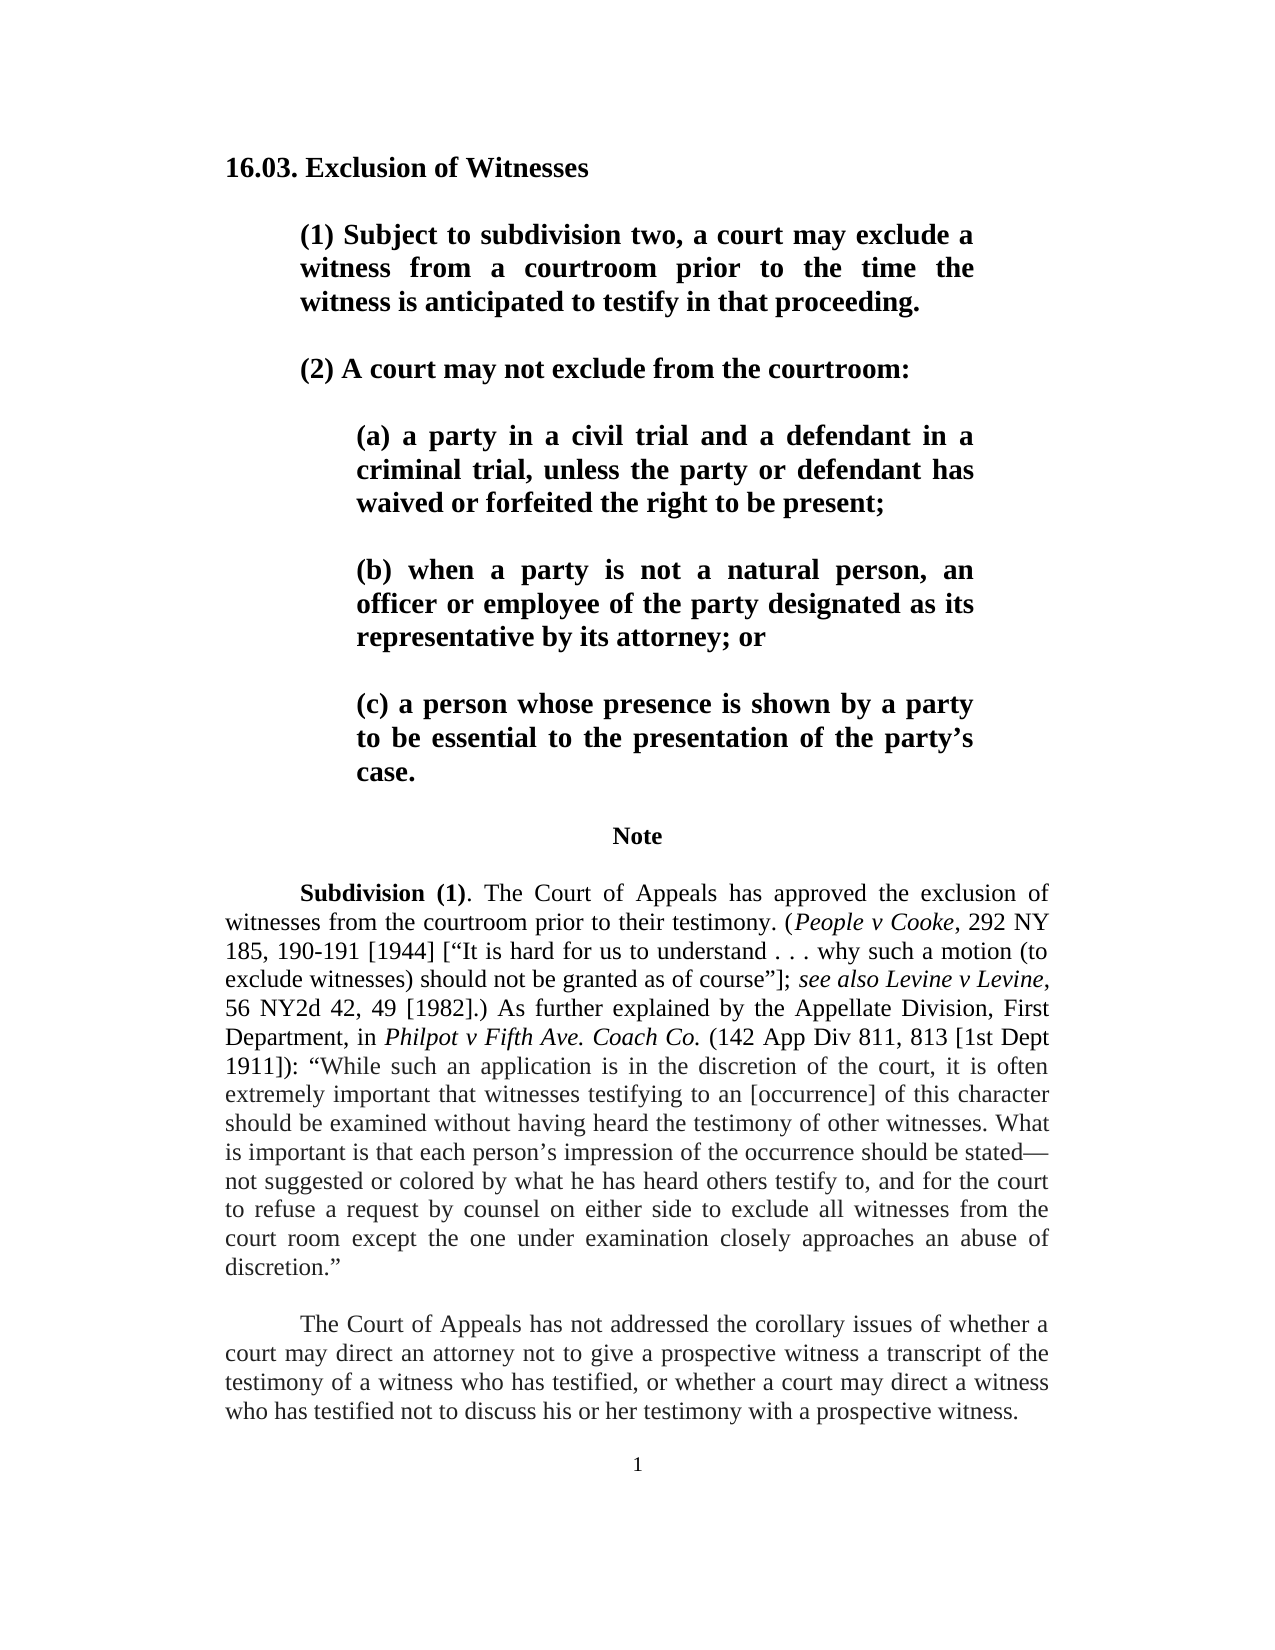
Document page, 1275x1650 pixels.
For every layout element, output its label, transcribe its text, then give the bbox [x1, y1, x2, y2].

text 6.03. Exclusion of Witnesses [225, 150, 1050, 183]
text (c) a person whose presence is shown by a party to be essential to the presentation of the party’s case. [356, 687, 975, 787]
text (1) Subject to subdivision two, a court may exclude a witness from a courtroom prior to the time the witness is anticipated to testify in that proceeding. [300, 217, 975, 318]
text The Court of Appeals has not addressed the corollary issues of whether a court may direct an attorney not to give a prospective witness a transcript of the testimony of a witness who has testified, or whether a court may direct a witness who has testified not to discuss his or her testimony with a prospective witness. [225, 1309, 1050, 1424]
text Note [225, 821, 1050, 849]
text (2) A court may not exclude from the courtroom: [300, 351, 1050, 385]
text Subdivision (1). The Court of Appeals has approved the exclusion of witnesses from the courtroom prior to their testimony. (People v Cooke, 292 NY 185, 190-191 [1944] [“It is hard for us to understand . . . why such a motion (to exclude witnesses) should not be granted as of course”]; see also Levine v Levine, 56 NY2d 42, 49 [1982].) As further explained by the Appellate Division, First Department, in Philpot v Fifth Ave. Coach Co. (142 App Div 811, 813 [1st Dept 1911]): “While such an application is in the discretion of the court, it is often extremely important that witnesses testifying to an [occurrence] of this character should be examined without having heard the testimony of other witnesses. What is important is that each person’s impression of the occurrence should be stated—not suggested or colored by what he has heard others testify to, and for the court to refuse a request by counsel on either side to exclude all witnesses from the court room except the one under examination closely approaches an abuse of discretion.” [225, 878, 1050, 1281]
text (a) a party in a civil trial and a defendant in a criminal trial, unless the party or defendant has waived or forfeited the right to be present; [356, 418, 975, 519]
text (b) when a party is not a natural person, an officer or employee of the party designated as its representative by its attorney; or [356, 552, 975, 653]
